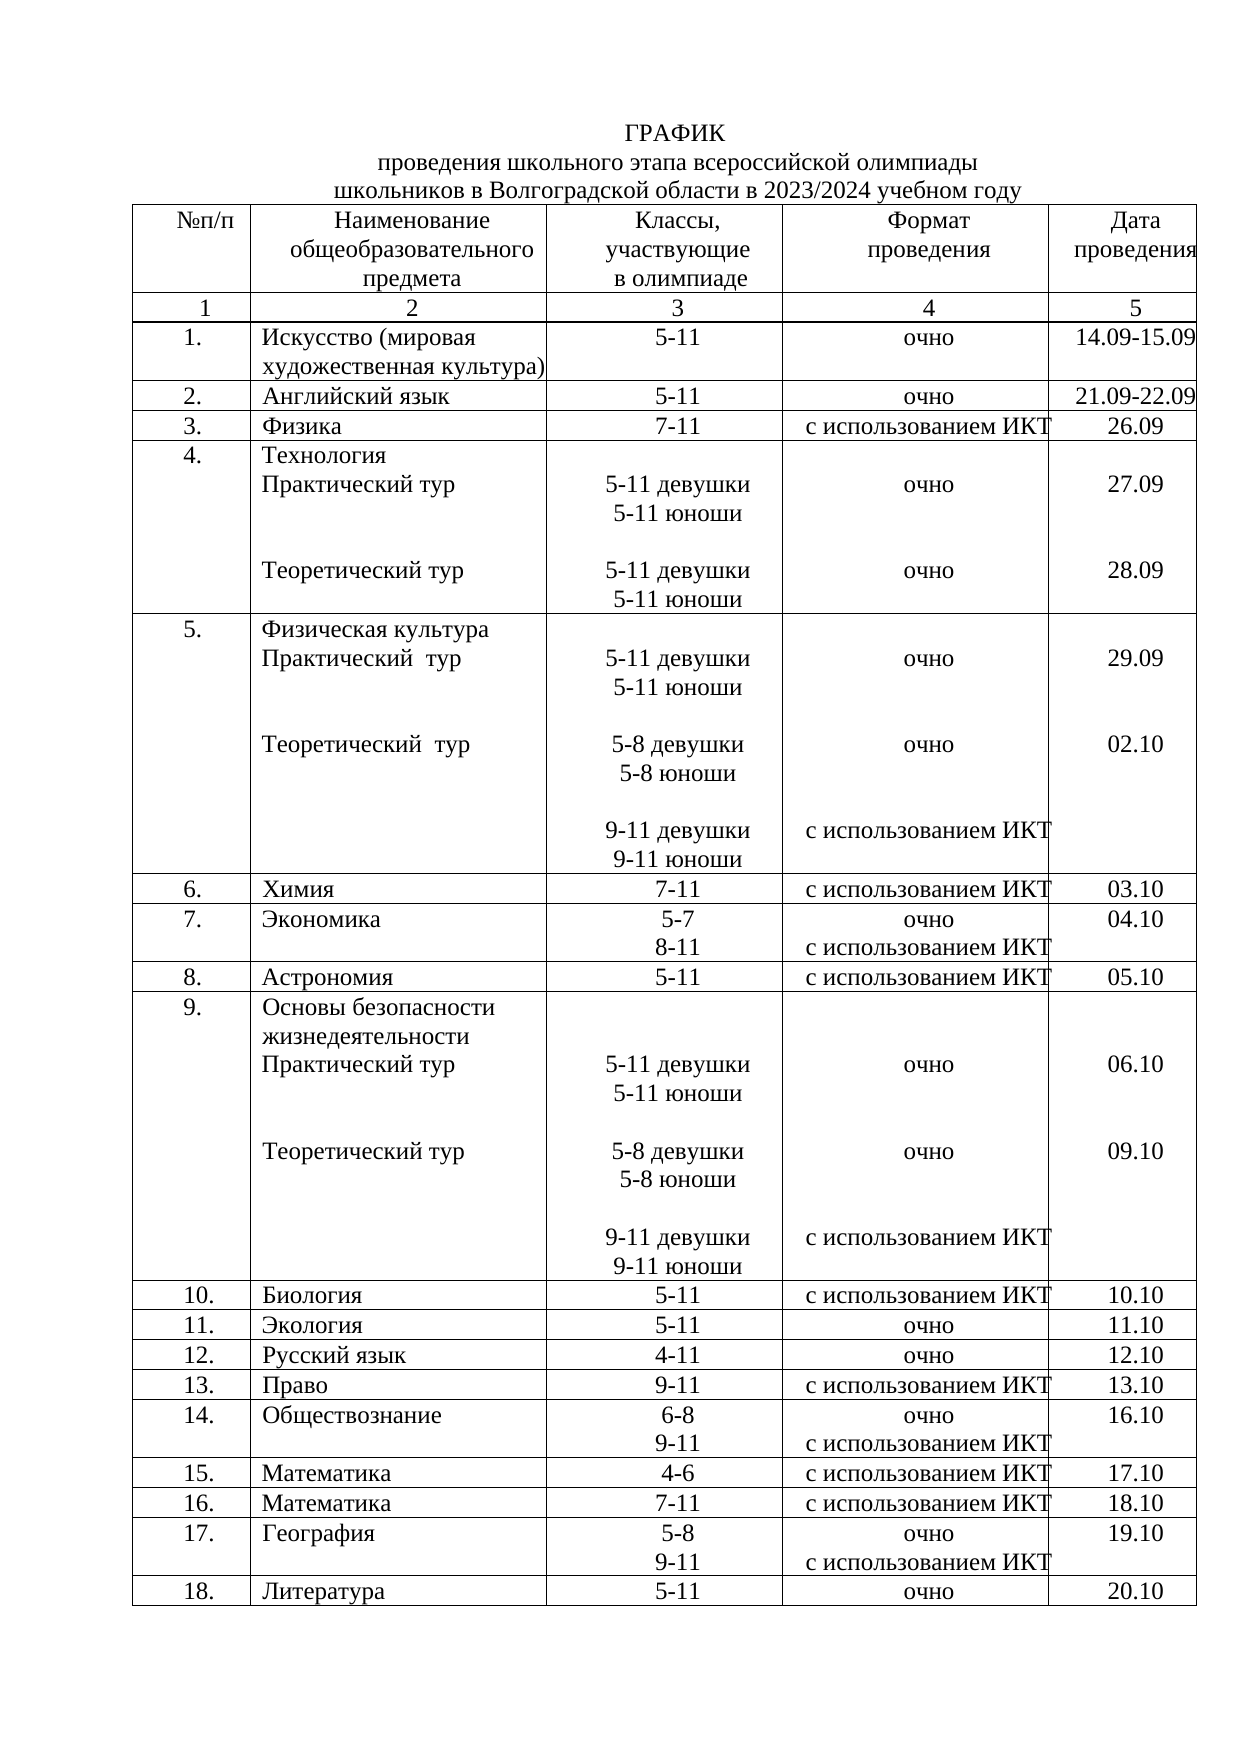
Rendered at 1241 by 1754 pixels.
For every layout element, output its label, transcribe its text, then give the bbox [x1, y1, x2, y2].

table_cell очно [783, 1340, 1048, 1369]
table_header №п/п [133, 205, 250, 292]
table_cell 9-11 [547, 1370, 782, 1399]
table_cell очно с использованием ИКТ [783, 1518, 1048, 1575]
table_cell [133, 1310, 250, 1339]
table_cell 4-6 [547, 1458, 782, 1487]
table_cell [133, 1281, 250, 1309]
table_cell 17.10 [1049, 1458, 1196, 1487]
table_cell очно с использованием ИКТ [783, 904, 1048, 961]
table_cell 26.09 [1049, 411, 1196, 439]
table_cell Экономика [251, 904, 546, 961]
table_cell Литература [251, 1576, 546, 1605]
table_cell 16.10 [1049, 1400, 1196, 1457]
table_cell [133, 1518, 250, 1575]
table_cell очно [783, 381, 1048, 410]
table_cell 5-11 девушки 5-11 юноши 5-8 девушки 5-8 юноши 9-11 девушки 9-11 юноши [547, 992, 782, 1279]
table_cell очно очно с использованием ИКТ [783, 614, 1048, 873]
table_cell [133, 411, 250, 439]
table_cell с использованием ИКТ [783, 1458, 1048, 1487]
table_cell 13.10 [1049, 1370, 1196, 1399]
table_cell Математика [251, 1458, 546, 1487]
table_cell Обществознание [251, 1400, 546, 1457]
table_header Классы, участвующие в олимпиаде [547, 205, 782, 292]
table_header Наименование общеобразовательного предмета [251, 205, 546, 292]
table_cell с использованием ИКТ [783, 962, 1048, 991]
table_cell 03.10 [1049, 874, 1196, 903]
table_cell Английский язык [251, 381, 546, 410]
table_cell [133, 381, 250, 410]
table_cell Технология Практический тур Теоретический тур [251, 441, 546, 613]
table_cell 5-11 [547, 323, 782, 380]
table_cell 14.09-15.09 [1049, 323, 1196, 380]
table_cell [133, 323, 250, 380]
table_cell 10.10 [1049, 1281, 1196, 1309]
table_cell 05.10 [1049, 962, 1196, 991]
table_cell 18.10 [1049, 1488, 1196, 1517]
table_cell 5-8 9-11 [547, 1518, 782, 1575]
table_header Формат проведения [783, 205, 1048, 292]
table_cell 04.10 [1049, 904, 1196, 961]
table_cell 5-11 [547, 962, 782, 991]
table_cell [133, 1340, 250, 1369]
table_cell 5-11 [547, 381, 782, 410]
table_cell Русский язык [251, 1340, 546, 1369]
table_cell 1 [133, 293, 250, 321]
table_cell Химия [251, 874, 546, 903]
table_cell 2 [251, 293, 546, 321]
table_cell Экология [251, 1310, 546, 1339]
table_cell Искусство (мировая художественная культура) [251, 323, 546, 380]
table_cell [133, 1400, 250, 1457]
table_cell [133, 992, 250, 1279]
table_cell 12.10 [1049, 1340, 1196, 1369]
table_cell 5 [1049, 293, 1196, 321]
table_cell [133, 962, 250, 991]
table_cell 20.10 [1049, 1576, 1196, 1605]
table_cell Физика [251, 411, 546, 439]
table_cell очно [783, 323, 1048, 380]
table_cell очно очно с использованием ИКТ [783, 992, 1048, 1279]
table_cell [133, 874, 250, 903]
table_cell [133, 441, 250, 613]
table_cell [133, 1458, 250, 1487]
table_cell Астрономия [251, 962, 546, 991]
table_cell География [251, 1518, 546, 1575]
table_cell 11.10 [1049, 1310, 1196, 1339]
table_cell 19.10 [1049, 1518, 1196, 1575]
table_cell 5-11 девушки 5-11 юноши 5-11 девушки 5-11 юноши [547, 441, 782, 613]
table_cell 7-11 [547, 1488, 782, 1517]
table_cell 7-11 [547, 874, 782, 903]
table_cell Основы безопасности жизнедеятельности Практический тур Теоретический тур [251, 992, 546, 1279]
table_cell 5-11 [547, 1576, 782, 1605]
table_cell 06.10 09.10 [1049, 992, 1196, 1279]
table_cell с использованием ИКТ [783, 1281, 1048, 1309]
text проведения школьного этапа всероссийской олимпиады [177, 147, 1178, 176]
table_cell с использованием ИКТ [783, 874, 1048, 903]
table_cell [133, 1488, 250, 1517]
text ГРАФИК [177, 118, 1178, 147]
table_cell 5-7 8-11 [547, 904, 782, 961]
table_cell [133, 904, 250, 961]
table_cell с использованием ИКТ [783, 1370, 1048, 1399]
table_cell очно с использованием ИКТ [783, 1400, 1048, 1457]
table_cell Право [251, 1370, 546, 1399]
table_cell очно [783, 1576, 1048, 1605]
table_header Дата проведения [1049, 205, 1196, 292]
table_cell Физическая культура Практический тур Теоретический тур [251, 614, 546, 873]
table_cell с использованием ИКТ [783, 1488, 1048, 1517]
table_cell 3 [547, 293, 782, 321]
table_cell очно [783, 1310, 1048, 1339]
table_cell с использованием ИКТ [783, 411, 1048, 439]
table_cell очно очно [783, 441, 1048, 613]
text школьников в Волгоградской области в 2023/2024 учебном году [177, 176, 1178, 204]
table_cell [133, 1576, 250, 1605]
table_cell Математика [251, 1488, 546, 1517]
table_cell 29.09 02.10 [1049, 614, 1196, 873]
table_cell [133, 614, 250, 873]
table_cell 6-8 9-11 [547, 1400, 782, 1457]
table_cell 27.09 28.09 [1049, 441, 1196, 613]
table_cell 5-11 [547, 1310, 782, 1339]
table_cell 21.09-22.09 [1049, 381, 1196, 410]
table_cell 4-11 [547, 1340, 782, 1369]
table_cell 5-11 девушки 5-11 юноши 5-8 девушки 5-8 юноши 9-11 девушки 9-11 юноши [547, 614, 782, 873]
table_cell [133, 1370, 250, 1399]
table_cell 4 [783, 293, 1048, 321]
table_cell 5-11 [547, 1281, 782, 1309]
table_cell Биология [251, 1281, 546, 1309]
table_cell 7-11 [547, 411, 782, 439]
